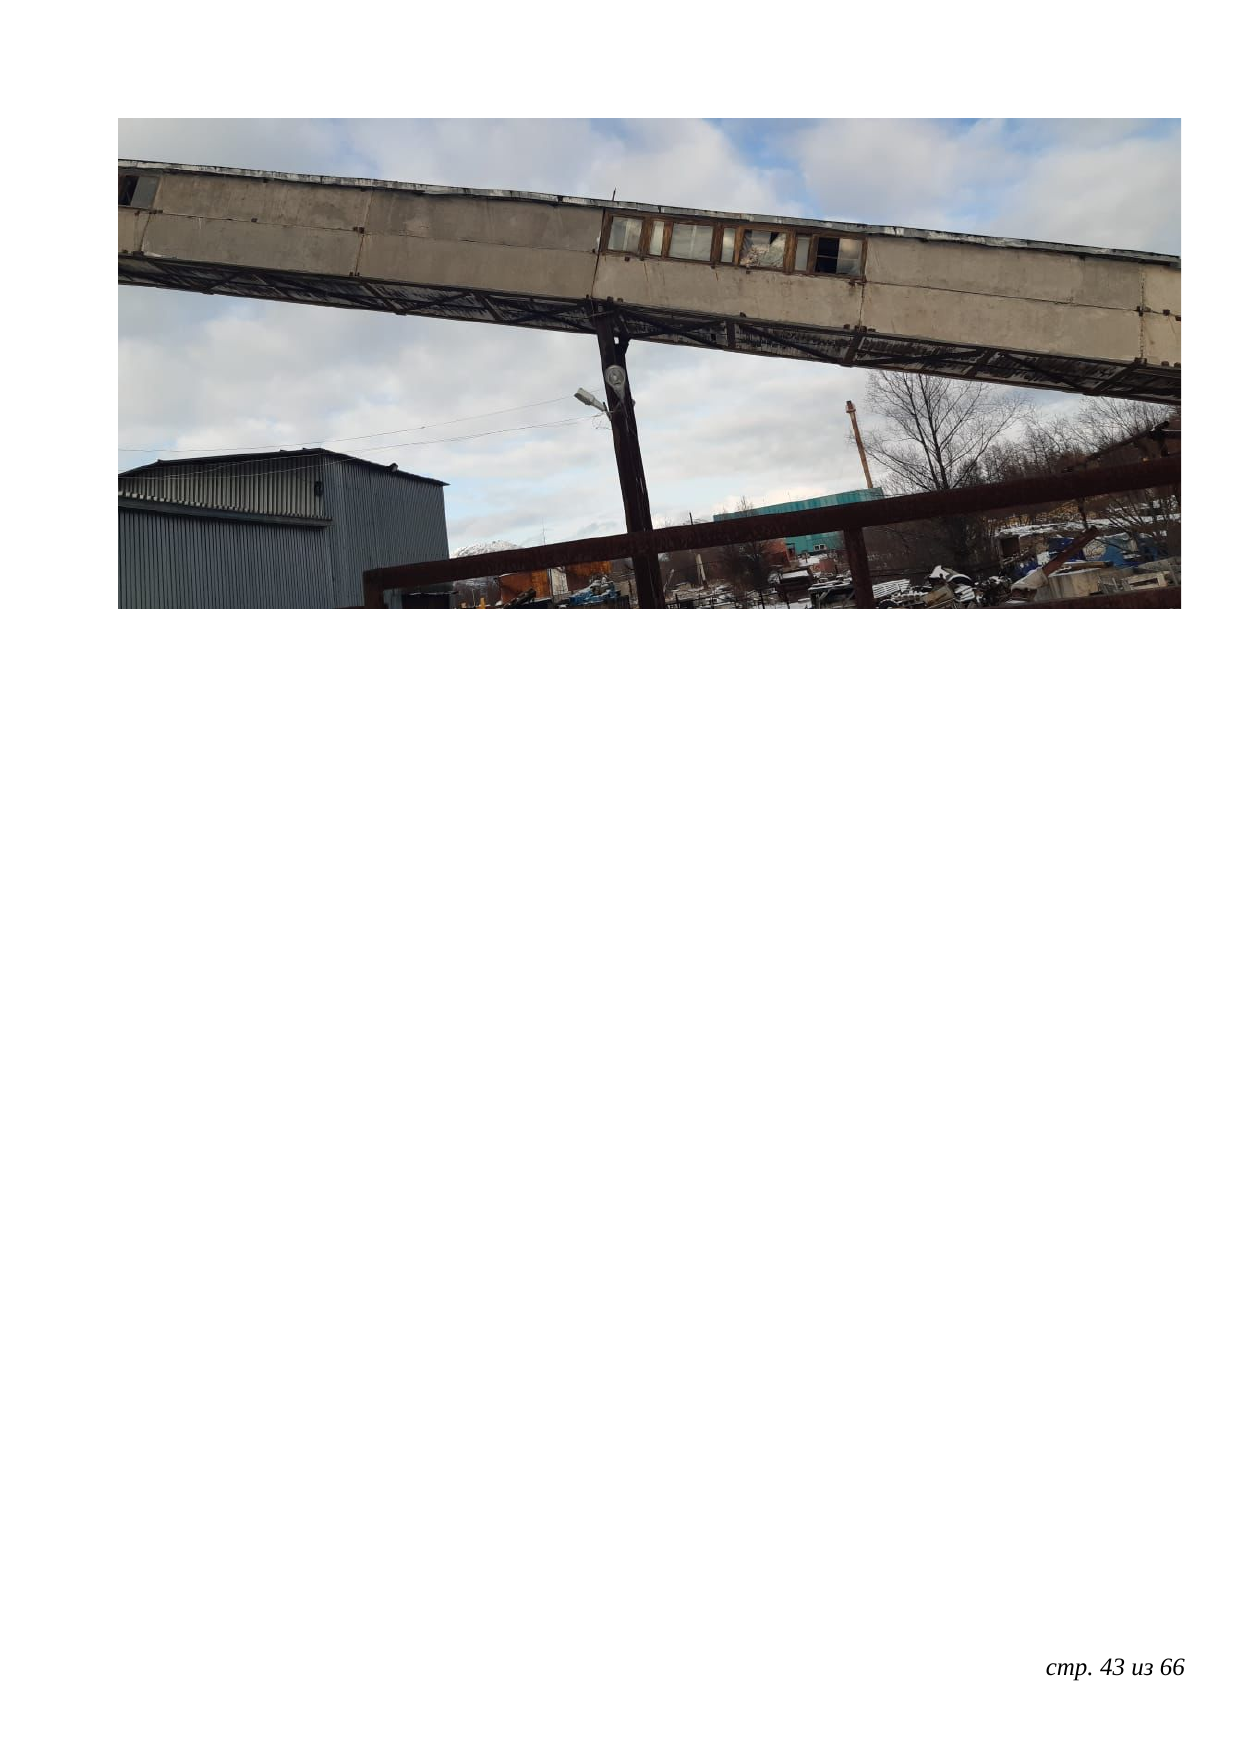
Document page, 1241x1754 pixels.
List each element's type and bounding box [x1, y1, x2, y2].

picture [118, 118, 1182, 609]
